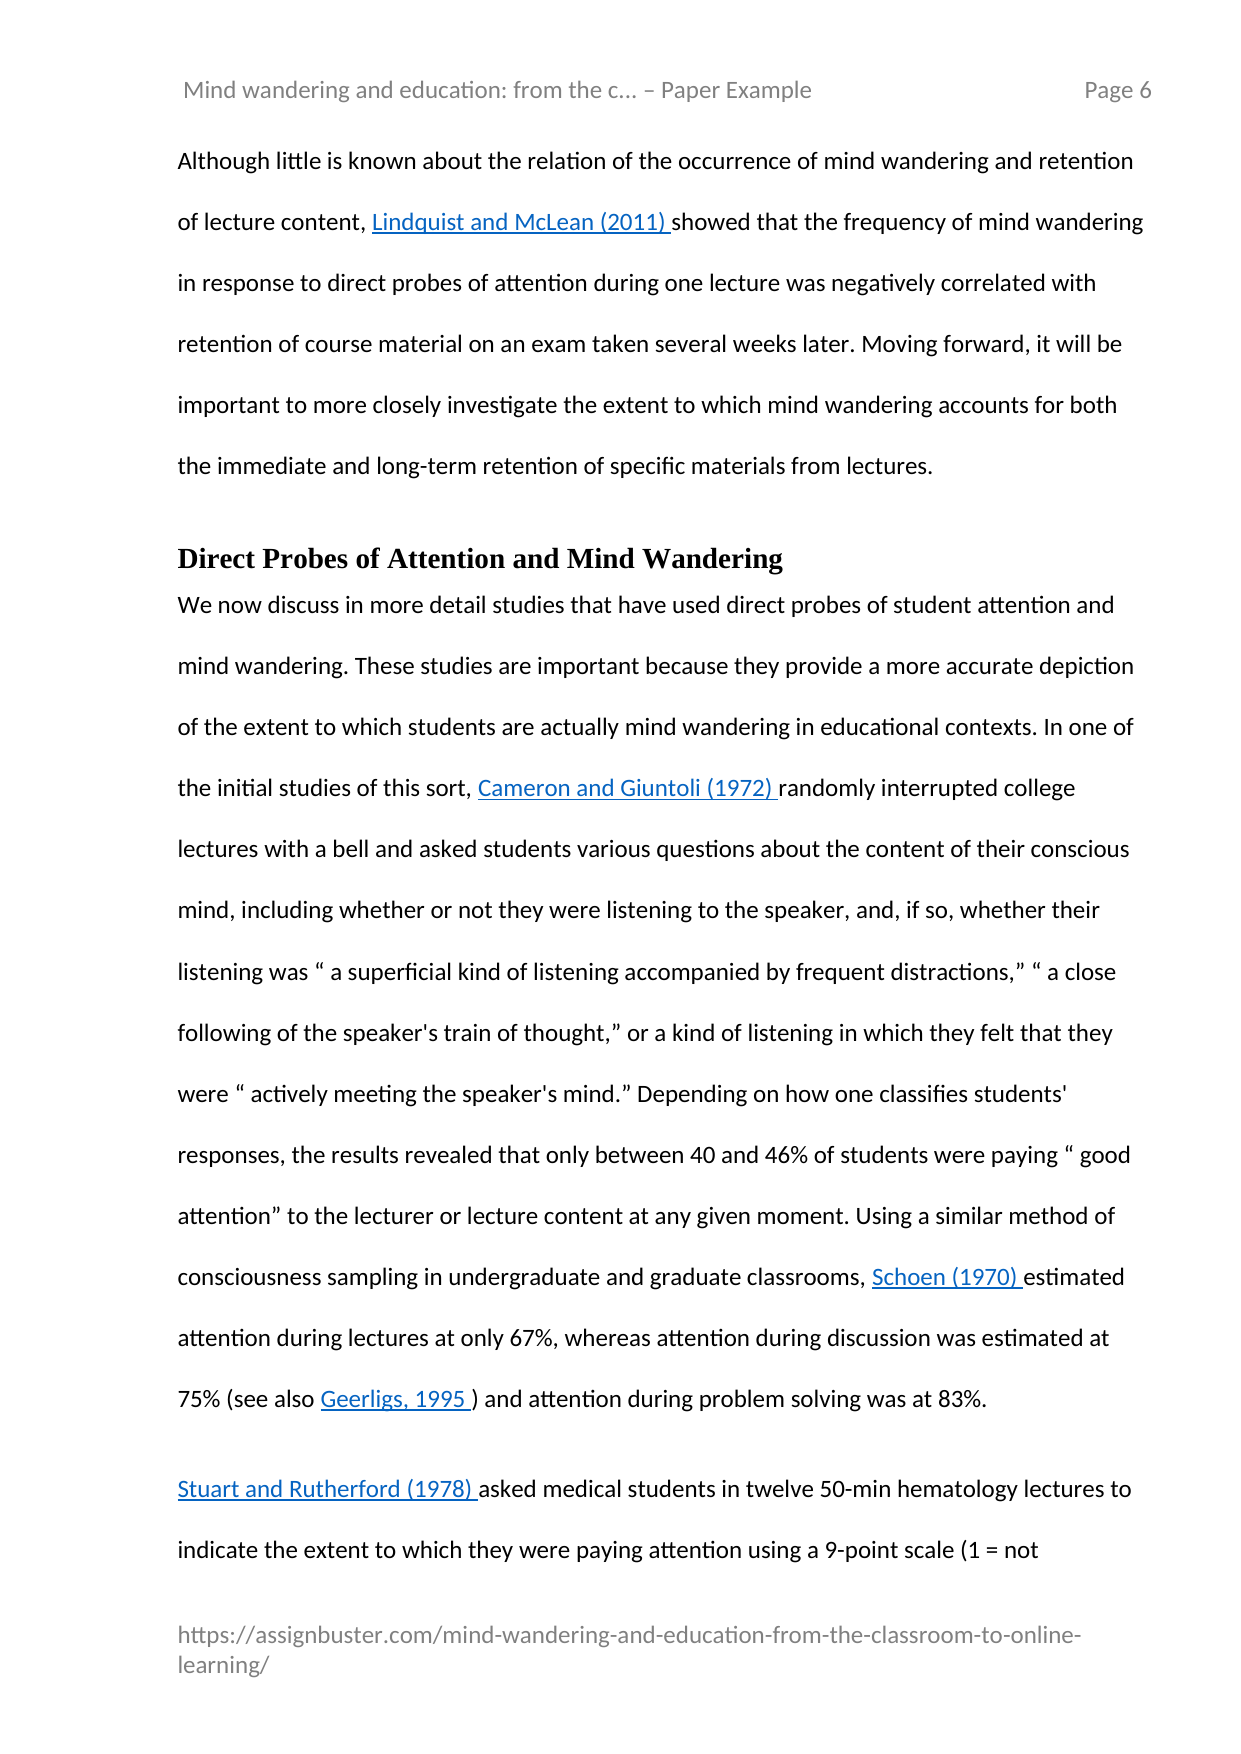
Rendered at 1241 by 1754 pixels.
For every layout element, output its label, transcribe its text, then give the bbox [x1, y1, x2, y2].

text Although little is known about the relation of the occurrence of mind wandering and retention of lecture content, Lindquist and McLean (2011) showed that the frequency of mind wandering in response to direct probes of attention during one lecture was negatively correlated with retention of course material on an exam taken several weeks later. Moving forward, it will be important to more closely investigate the extent to which mind wandering accounts for both the immediate and long-term retention of specific materials from lectures. [177, 145, 1152, 481]
text We now discuss in more detail studies that have used direct probes of student attention and mind wandering. These studies are important because they provide a more accurate depiction of the extent to which students are actually mind wandering in educational contexts. In one of the initial studies of this sort, Cameron and Giuntoli (1972) randomly interrupted college lectures with a bell and asked students various questions about the content of their conscious mind, including whether or not they were listening to the speaker, and, if so, whether their listening was “ a superficial kind of listening accompanied by frequent distractions,” “ a close following of the speaker's train of thought,” or a kind of listening in which they felt that they were “ actively meeting the speaker's mind.” Depending on how one classifies students' responses, the results revealed that only between 40 and 46% of students were paying “ good attention” to the lecturer or lecture content at any given moment. Using a similar method of consciousness sampling in undergraduate and graduate classrooms, Schoen (1970) estimated attention during lectures at only 67%, whereas attention during discussion was estimated at 75% (see also Geerligs, 1995 ) and attention during problem solving was at 83%. [177, 589, 1152, 1413]
subtitle Direct Probes of Attention and Mind Wandering [177, 541, 1152, 574]
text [177, 1473, 1152, 1565]
